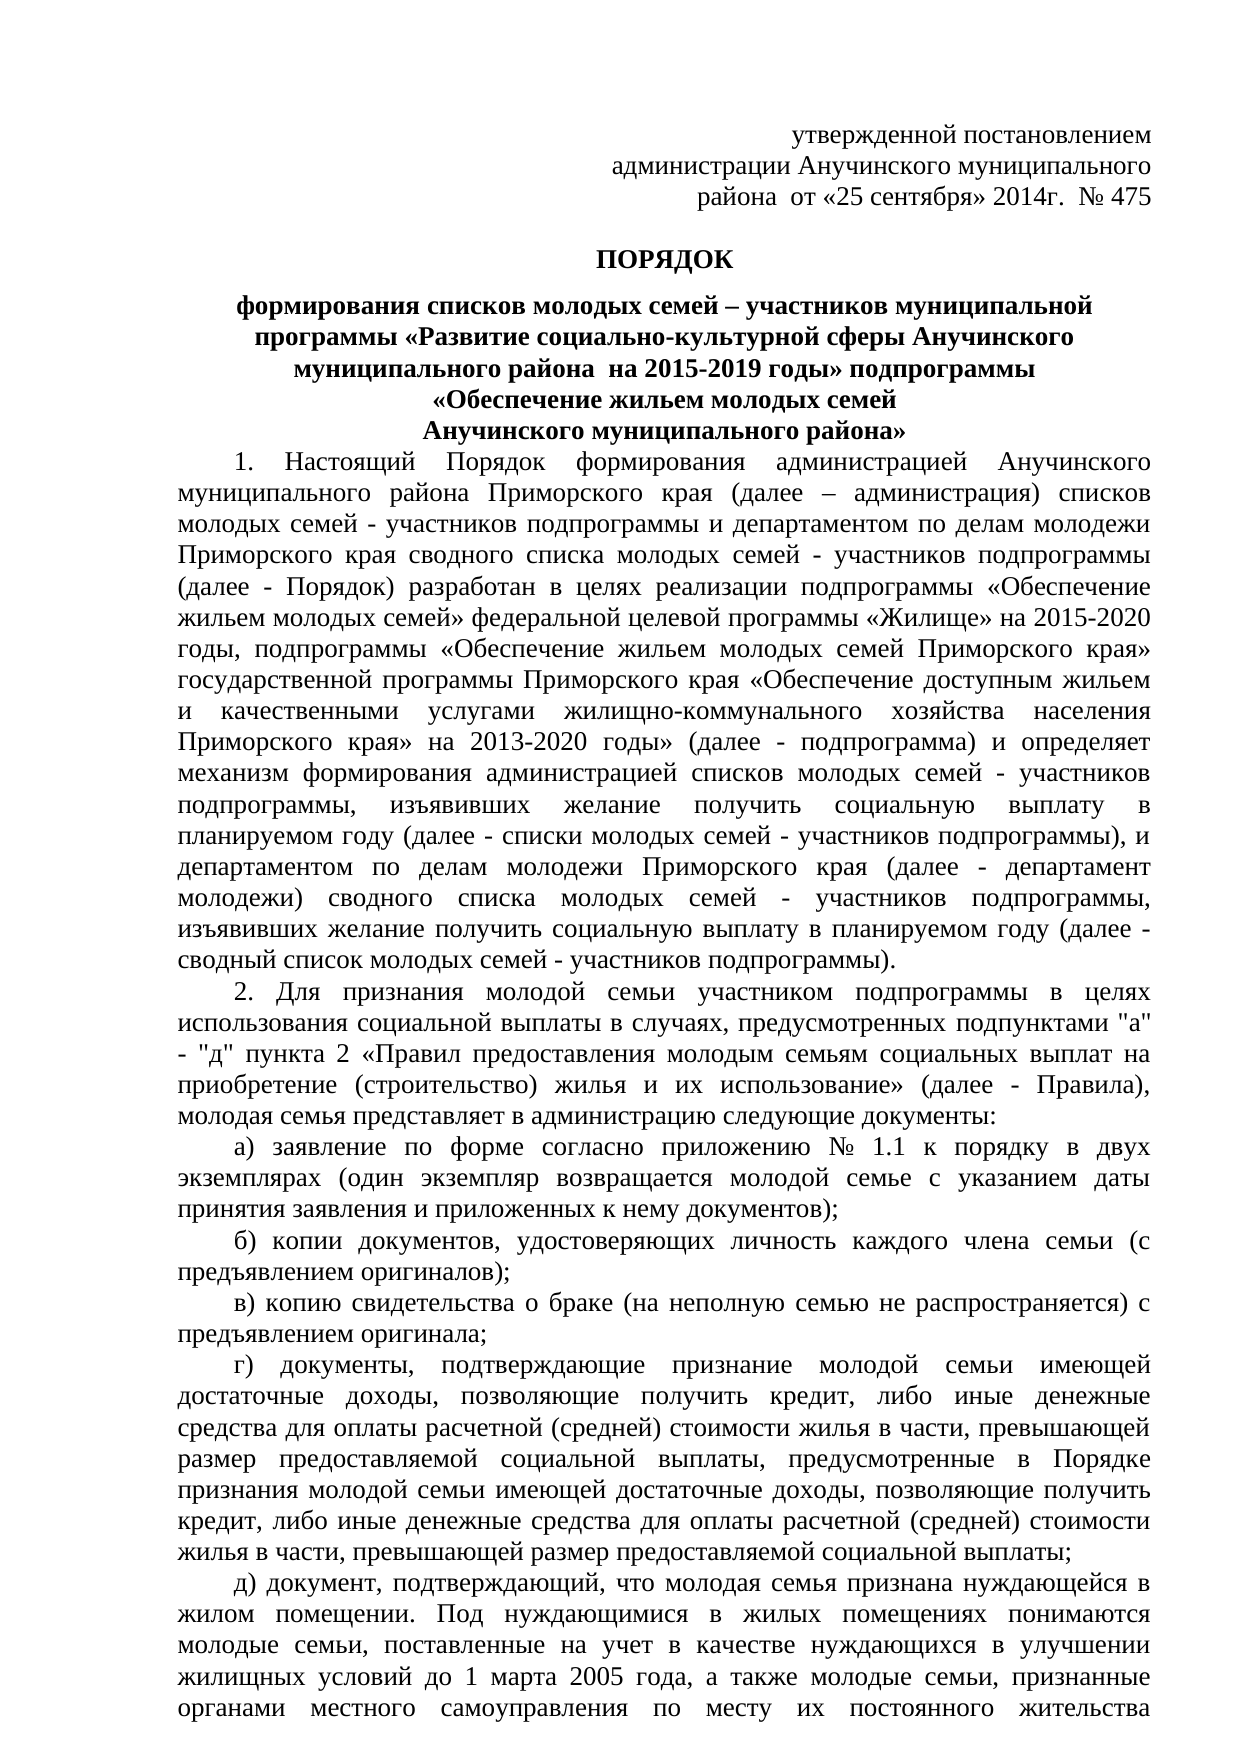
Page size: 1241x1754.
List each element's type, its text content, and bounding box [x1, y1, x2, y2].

title ПОРЯДОК [177, 243, 1152, 274]
text 1. Настоящий Порядок формирования администрацией Анучинского муниципального района Приморского края (далее – администрация) списков молодых семей - участников подпрограммы и департаментом по делам молодежи Приморского края сводного списка молодых семей - участников подпрограммы (далее - Порядок) разработан в целях реализации подпрограммы «Обеспечение жильем молодых семей» федеральной целевой программы «Жилище» на 2015-2020 годы, подпрограммы «Обеспечение жильем молодых семей Приморского края» государственной программы Приморского края «Обеспечение доступным жильем и качественными услугами жилищно-коммунального хозяйства населения Приморского края» на 2013-2020 годы» (далее - подпрограмма) и определяет механизм формирования администрацией списков молодых семей - участников подпрограммы, изъявивших желание получить социальную выплату в планируемом году (далее - списки молодых семей - участников подпрограммы), и департаментом по делам молодежи Приморского края (далее - департамент молодежи) сводного списка молодых семей - участников подпрограммы, изъявивших желание получить социальную выплату в планируемом году (далее - сводный список молодых семей - участников подпрограммы). [177, 445, 1152, 974]
text 2. Для признания молодой семьи участником подпрограммы в целях использования социальной выплаты в случаях, предусмотренных подпунктами "а" - "д" пункта 2 «Правил предоставления молодым семьям социальных выплат на приобретение (строительство) жилья и их использование» (далее - Правила), молодая семья представляет в администрацию следующие документы: [177, 974, 1152, 1130]
text администрации Анучинского муниципального района от «25 сентября» 2014г. № 475 [552, 149, 1152, 212]
title муниципального района на 2015-2019 годы» подпрограммы [177, 352, 1152, 383]
title Анучинского муниципального района» [177, 414, 1152, 445]
title «Обеспечение жильем молодых семей [177, 383, 1152, 414]
text в) копию свидетельства о браке (на неполную семью не распространяется) с предъявлением оригинала; [177, 1286, 1152, 1348]
text утвержденной постановлением [552, 118, 1152, 149]
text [177, 1566, 1152, 1722]
text г) документы, подтверждающие признание молодой семьи имеющей достаточные доходы, позволяющие получить кредит, либо иные денежные средства для оплаты расчетной (средней) стоимости жилья в части, превышающей размер предоставляемой социальной выплаты, предусмотренные в Порядке признания молодой семьи имеющей достаточные доходы, позволяющие получить кредит, либо иные денежные средства для оплаты расчетной (средней) стоимости жилья в части, превышающей размер предоставляемой социальной выплаты; [177, 1348, 1152, 1566]
text а) заявление по форме согласно приложению № 1.1 к порядку в двух экземплярах (один экземпляр возвращается молодой семье с указанием даты принятия заявления и приложенных к нему документов); [177, 1130, 1152, 1224]
text б) копии документов, удостоверяющих личность каждого члена семьи (с предъявлением оригиналов); [177, 1224, 1152, 1286]
title формирования списков молодых семей – участников муниципальной программы «Развитие социально-культурной сферы Анучинского [177, 289, 1152, 352]
